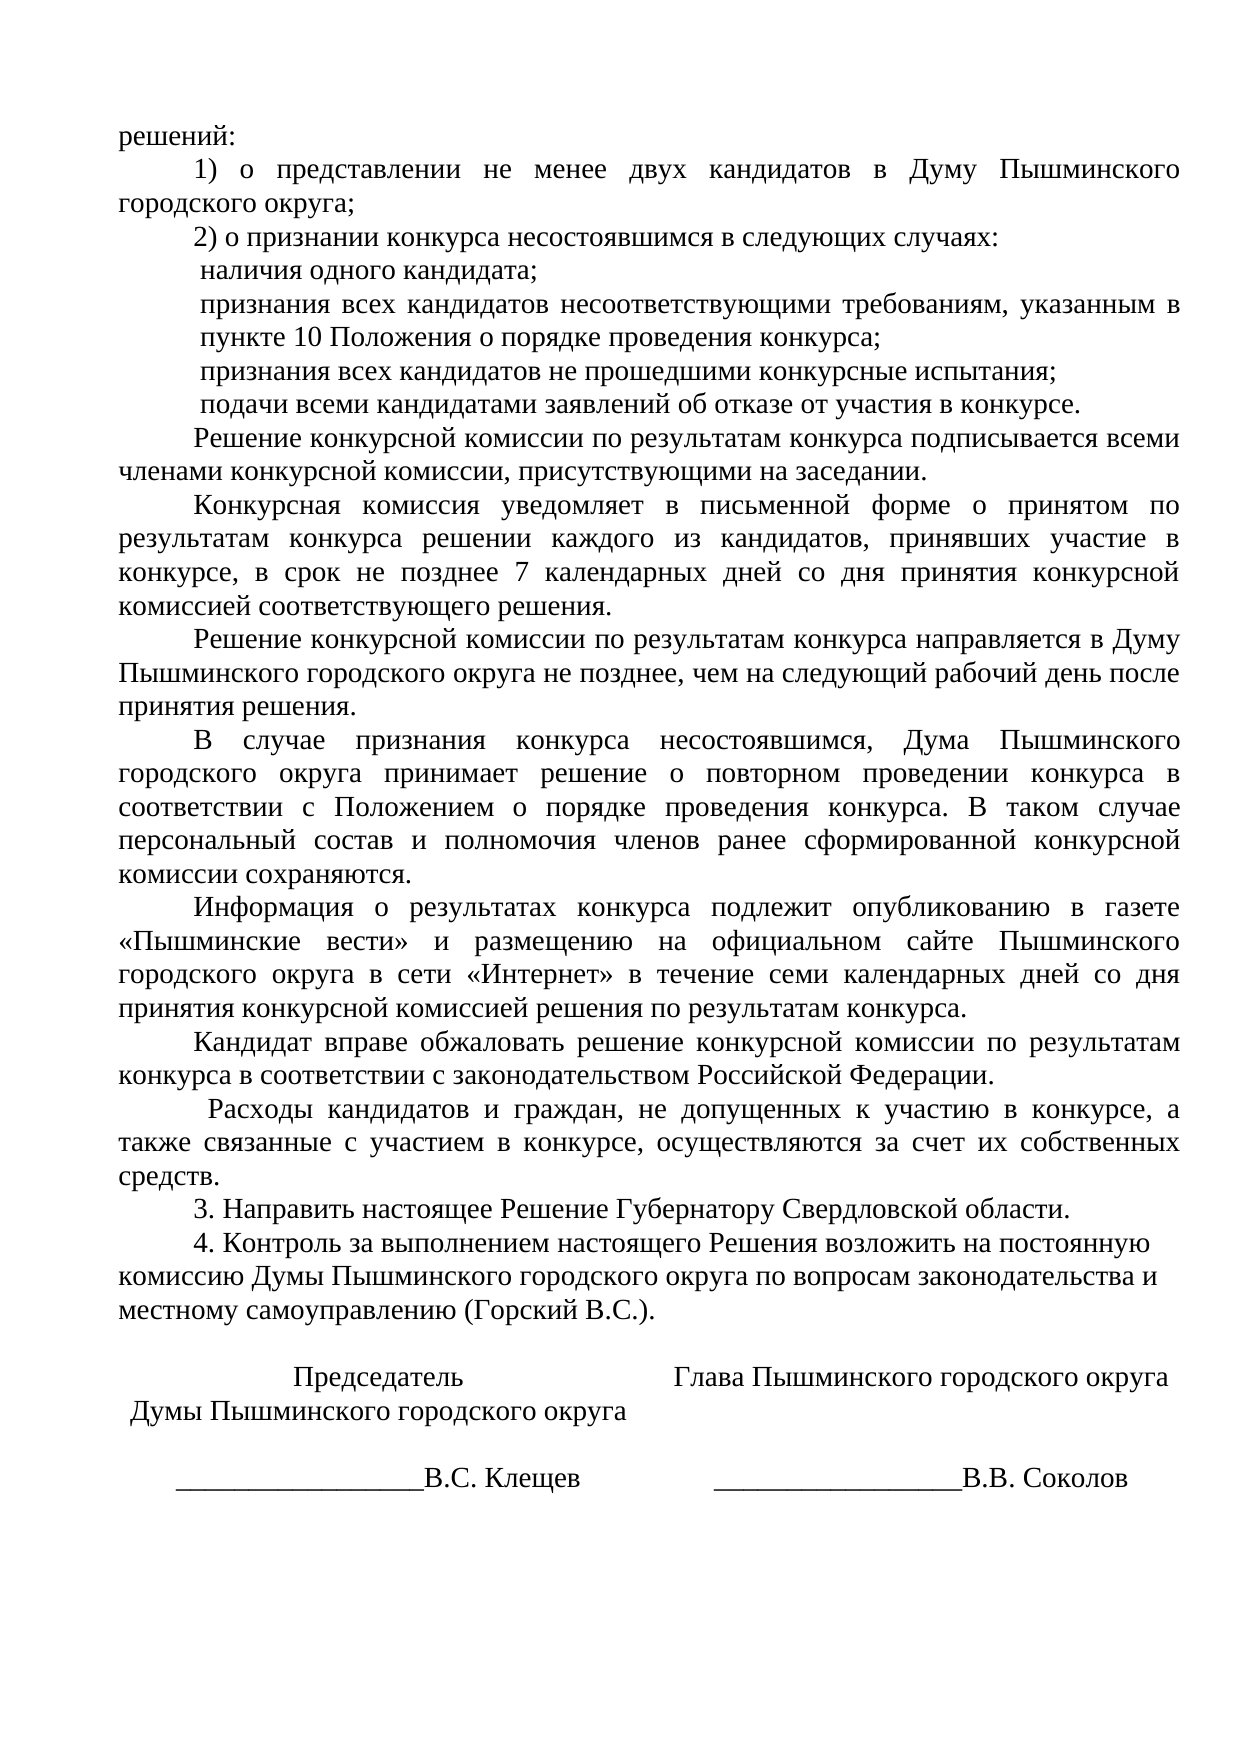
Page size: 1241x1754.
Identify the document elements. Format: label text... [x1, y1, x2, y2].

text признания всех кандидатов не прошедшими конкурсные испытания; [200, 353, 1181, 386]
text признания всех кандидатов несоответствующими требованиям, указанным в пункте 10 Положения о порядке проведения конкурса; [200, 286, 1181, 353]
text Конкурсная комиссия уведомляет в письменной форме о принятом по результатам конкурса решении каждого из кандидатов, принявших участие в конкурсе, в срок не позднее 7 календарных дней со дня принятия конкурсной комиссией соответствующего решения. [118, 487, 1181, 621]
text 3. Направить настоящее Решение Губернатору Свердловской области. [118, 1191, 1181, 1225]
text Кандидат вправе обжаловать решение конкурсной комиссии по результатам конкурса в соответствии с законодательством Российской Федерации. [118, 1024, 1181, 1091]
text Решение конкурсной комиссии по результатам конкурса подписывается всеми членами конкурсной комиссии, присутствующими на заседании. [118, 420, 1181, 487]
table_header Председатель Думы Пышминского городского округа _________________В.С. Клещев [107, 1359, 649, 1493]
text наличия одного кандидата; [200, 252, 1181, 286]
text Решение конкурсной комиссии по результатам конкурса направляется в Думу Пышминского городского округа не позднее, чем на следующий рабочий день после принятия решения. [118, 621, 1181, 722]
text 2) о признании конкурса несостоявшимся в следующих случаях: [118, 219, 1181, 252]
text Расходы кандидатов и граждан, не допущенных к участию в конкурсе, а также связанные с участием в конкурсе, осуществляются за счет их собственных средств. [118, 1091, 1181, 1191]
text подачи всеми кандидатами заявлений об отказе от участия в конкурсе. [200, 386, 1181, 420]
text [118, 118, 1181, 152]
text Информация о результатах конкурса подлежит опубликованию в газете «Пышминские вести» и размещению на официальном сайте Пышминского городского округа в сети «Интернет» в течение семи календарных дней со дня принятия конкурсной комиссией решения по результатам конкурса. [118, 889, 1181, 1024]
text 1) о представлении не менее двух кандидатов в Думу Пышминского городского округа; [118, 152, 1181, 219]
table_header Глава Пышминского городского округа _________________В.В. Соколов [650, 1359, 1192, 1493]
text 4. Контроль за выполнением настоящего Решения возложить на постоянную комиссию Думы Пышминского городского округа по вопросам законодательства и местному самоуправлению (Горский В.С.). [118, 1225, 1181, 1326]
text В случае признания конкурса несостоявшимся, Дума Пышминского городского округа принимает решение о повторном проведении конкурса в соответствии с Положением о порядке проведения конкурса. В таком случае персональный состав и полномочия членов ранее сформированной конкурсной комиссии сохраняются. [118, 722, 1181, 889]
